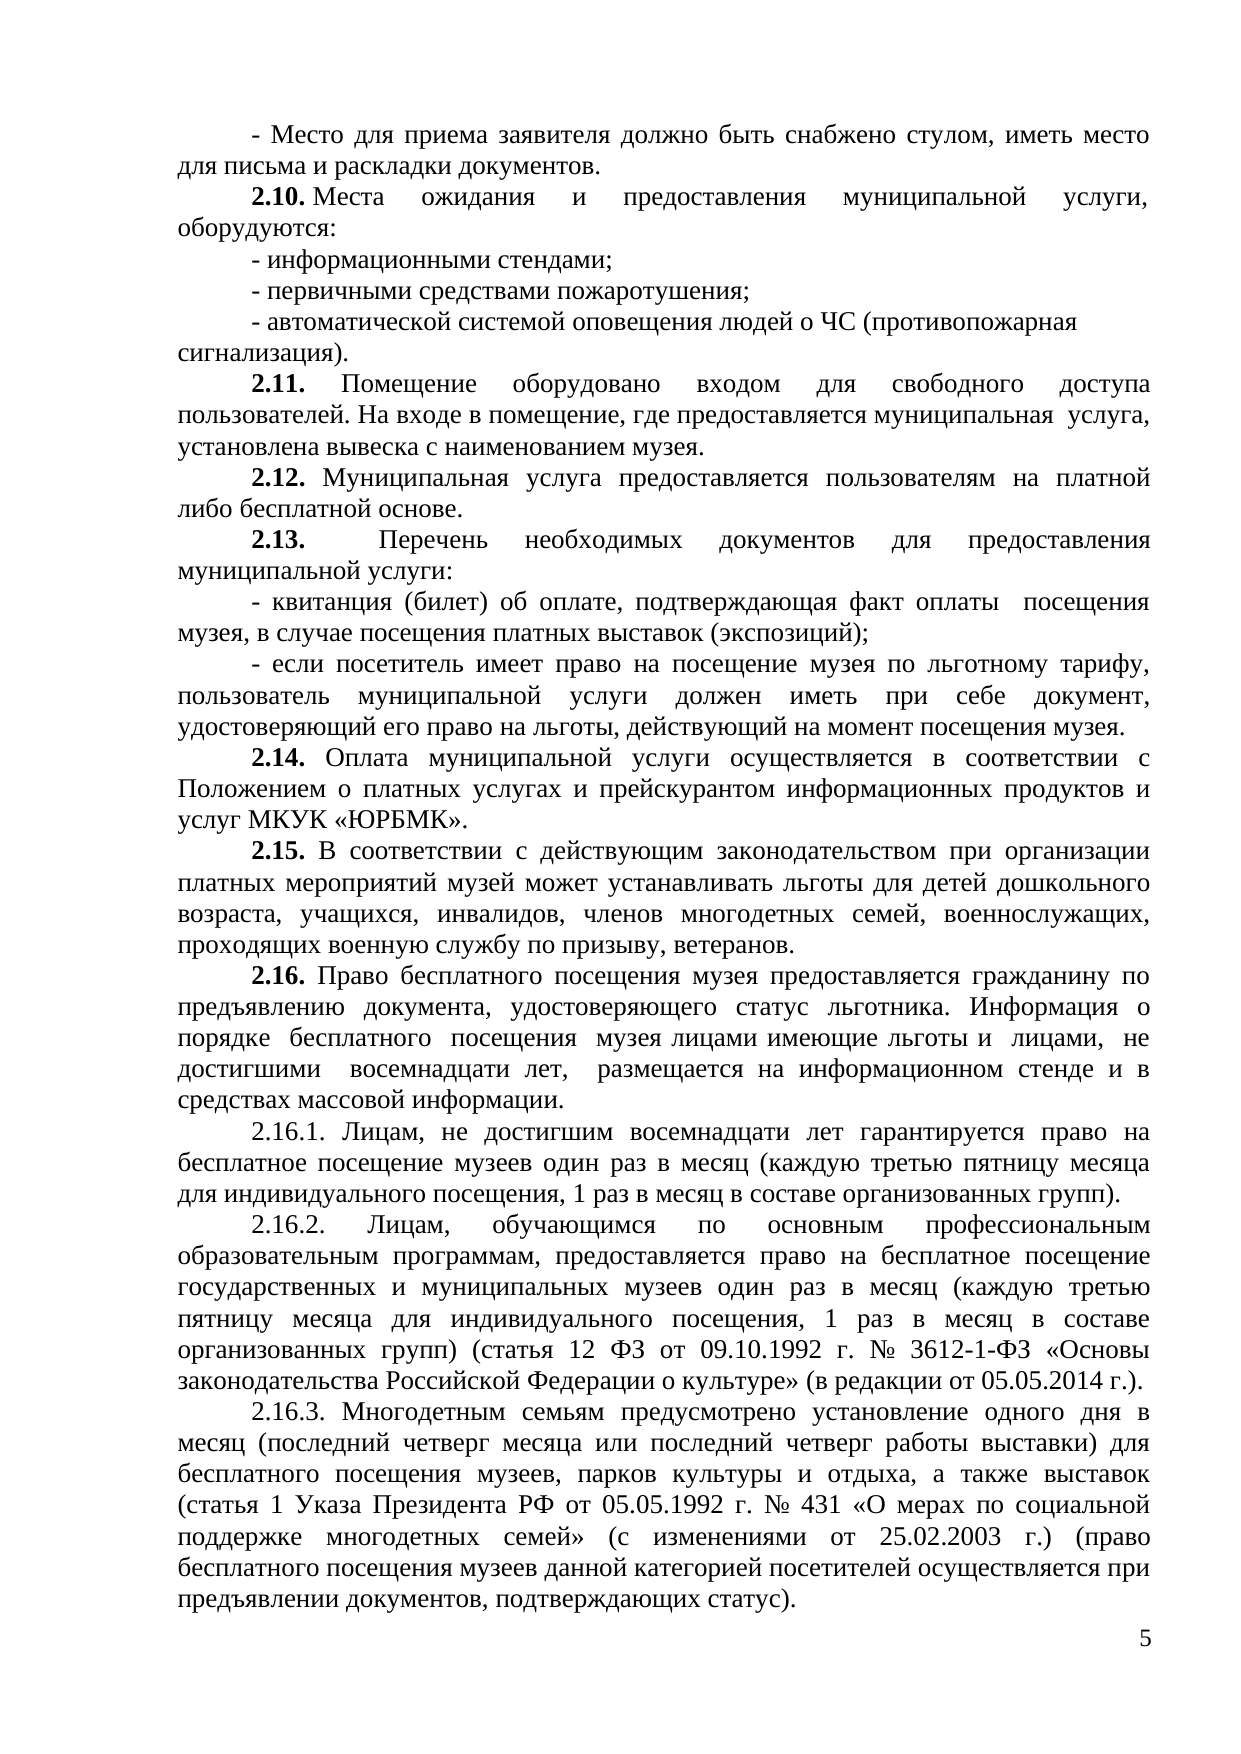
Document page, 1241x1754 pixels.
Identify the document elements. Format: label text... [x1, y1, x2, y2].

text - Место для приема заявителя должно быть снабжено стулом, иметь место для письма и раскладки документов. [177, 118, 1152, 180]
text - первичными средствами пожаротушения; [177, 274, 1152, 305]
text 2.16.3. Многодетным семьям предусмотрено установление одного дня в месяц (последний четверг месяца или последний четверг работы выставки) для бесплатного посещения музеев, парков культуры и отдыха, а также выставок (статья 1 Указа Президента РФ от 05.05.1992 г. № 431 «О мерах по социальной поддержке многодетных семей» (с изменениями от 25.02.2003 г.) (право бесплатного посещения музеев данной категорией посетителей осуществляется при предъявлении документов, подтверждающих статус). [177, 1395, 1152, 1613]
text - квитанция (билет) об оплате, подтверждающая факт оплаты посещения музея, в случае посещения платных выставок (экспозиций); [177, 585, 1152, 648]
text 2.16. Право бесплатного посещения музея предоставляется гражданину по предъявлению документа, удостоверяющего статус льготника. Информация о порядке бесплатного посещения музея лицами имеющие льготы и лицами, не достигшими восемнадцати лет, размещается на информационном стенде и в средствах массовой информации. [177, 959, 1152, 1115]
text 2.16.1. Лицам, не достигшим восемнадцати лет гарантируется право на бесплатное посещение музеев один раз в месяц (каждую третью пятницу месяца для индивидуального посещения, 1 раз в месяц в составе организованных групп). [177, 1115, 1152, 1208]
text - автоматической системой оповещения людей о ЧС (противопожарная сигнализация). [177, 305, 1152, 367]
text 2.12. Муниципальная услуга предоставляется пользователям на платной либо бесплатной основе. [177, 461, 1152, 523]
text - если посетитель имеет право на посещение музея по льготному тарифу, пользователь муниципальной услуги должен иметь при себе документ, удостоверяющий его право на льготы, действующий на момент посещения музея. [177, 648, 1152, 741]
text 2.13. Перечень необходимых документов для предоставления муниципальной услуги: [177, 523, 1152, 585]
text 2.15. В соответствии с действующим законодательством при организации платных мероприятий музей может устанавливать льготы для детей дошкольного возраста, учащихся, инвалидов, членов многодетных семей, военнослужащих, проходящих военную службу по призыву, ветеранов. [177, 834, 1152, 959]
text 2.11. Помещение оборудовано входом для свободного доступа пользователей. На входе в помещение, где предоставляется муниципальная услуга, установлена вывеска с наименованием музея. [177, 367, 1152, 461]
text 2.16.2. Лицам, обучающимся по основным профессиональным образовательным программам, предоставляется право на бесплатное посещение государственных и муниципальных музеев один раз в месяц (каждую третью пятницу месяца для индивидуального посещения, 1 раз в месяц в составе организованных групп) (статья 12 ФЗ от 09.10.1992 г. № 3612-1-ФЗ «Основы законодательства Российской Федерации о культуре» (в редакции от 05.05.2014 г.). [177, 1208, 1152, 1395]
text 2.10. Места ожидания и предоставления муниципальной услуги, оборудуются: [177, 180, 1152, 243]
text - информационными стендами; [177, 243, 1152, 274]
text 2.14. Оплата муниципальной услуги осуществляется в соответствии с Положением о платных услугах и прейскурантом информационных продуктов и услуг МКУК «ЮРБМК». [177, 741, 1152, 834]
